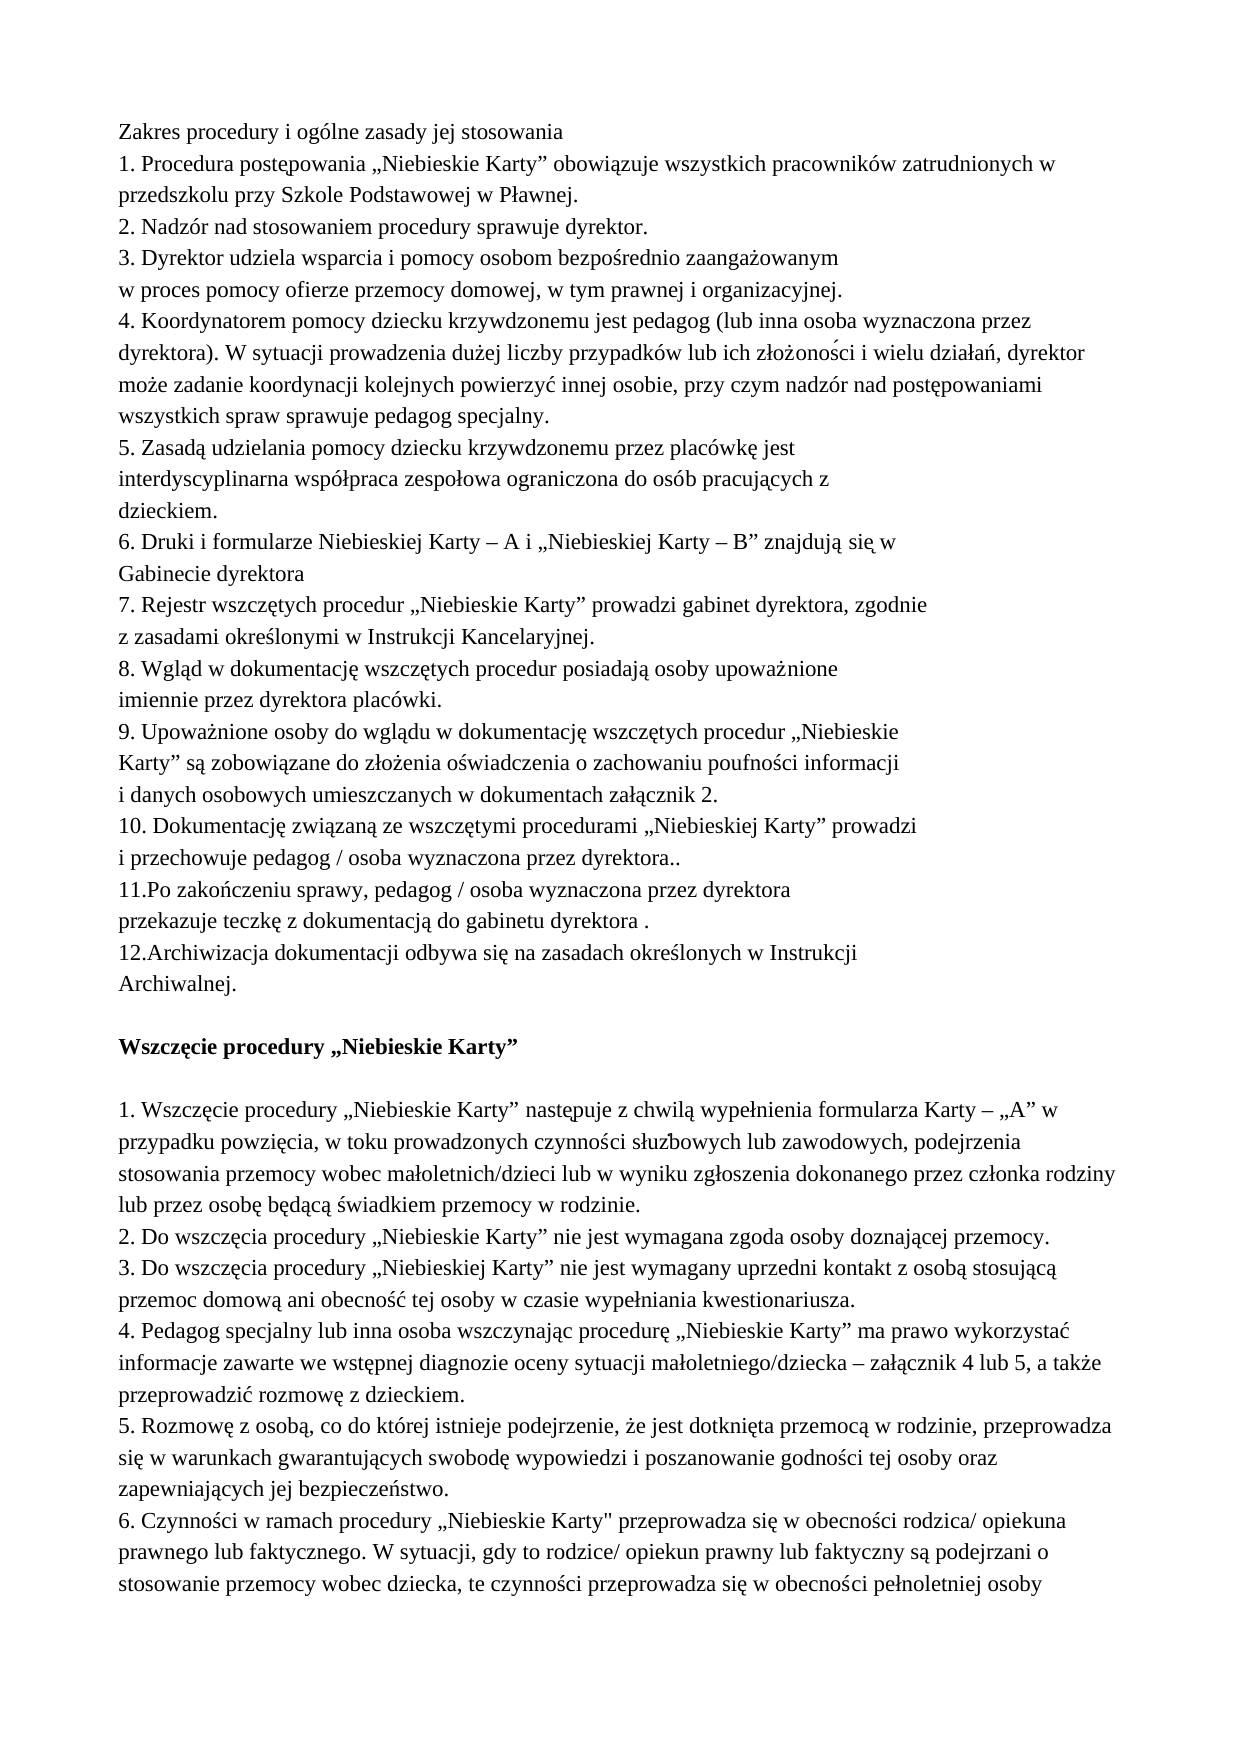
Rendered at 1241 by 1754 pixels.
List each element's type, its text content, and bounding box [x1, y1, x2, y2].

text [118, 1507, 1122, 1596]
text i danych osobowych umieszczanych w dokumentach załącznik 2. [118, 781, 1122, 807]
text Gabinecie dyrektora [118, 560, 1122, 586]
text 12.Archiwizacja dokumentacji odbywa się na zasadach określonych w Instrukcji [118, 939, 1122, 965]
text 1. Procedura postępowania „Niebieskie Karty” obowiązuje wszystkich pracowników zatrudnionych w przedszkolu przy Szkole Podstawowej w Pławnej. [118, 150, 1122, 208]
text 5. Rozmowę z osobą, co do której istnieje podejrzenie, że jest dotknięta przemocą w rodzinie, przeprowadza się w warunkach gwarantujących swobodę wypowiedzi i poszanowanie godności tej osoby oraz zapewniających jej bezpieczeństwo. [118, 1412, 1122, 1502]
text 1. Wszczęcie procedury „Niebieskie Karty” następuje z chwilą wypełnienia formularza Karty – „A” w przypadku powzięcia, w toku prowadzonych czynności służbowych lub zawodowych, podejrzenia stosowania przemocy wobec małoletnich/dzieci lub w wyniku zgłoszenia dokonanego przez członka rodziny lub przez osobę będącą świadkiem przemocy w rodzinie. [118, 1097, 1122, 1218]
text Karty” są zobowiązane do złożenia oświadczenia o zachowaniu poufności informacji [118, 749, 1122, 776]
text 10. Dokumentację związaną ze wszczętymi procedurami „Niebieskiej Karty” prowadzi [118, 812, 1122, 839]
text 6. Druki i formularze Niebieskiej Karty – A i „Niebieskiej Karty – B” znajdują się w [118, 528, 1122, 555]
text 3. Dyrektor udziela wsparcia i pomocy osobom bezpośrednio zaangażowanym [118, 244, 1122, 271]
text z zasadami określonymi w Instrukcji Kancelaryjnej. [118, 623, 1122, 649]
text 4. Koordynatorem pomocy dziecku krzywdzonemu jest pedagog (lub inna osoba wyznaczona przez dyrektora). W sytuacji prowadzenia dużej liczby przypadków lub ich złożoności i wielu działań, dyrektor może zadanie koordynacji kolejnych powierzyć innej osobie, przy czym nadzór nad postępowaniami wszystkich spraw sprawuje pedagog specjalny. [118, 307, 1122, 428]
text 7. Rejestr wszczętych procedur „Niebieskie Karty” prowadzi gabinet dyrektora, zgodnie [118, 592, 1122, 618]
text Zakres procedury i ogólne zasady jej stosowania [118, 118, 1122, 144]
text 2. Nadzór nad stosowaniem procedury sprawuje dyrektor. [118, 213, 1122, 239]
text interdyscyplinarna współpraca zespołowa ograniczona do osób pracujących z [118, 465, 1122, 492]
text Archiwalnej. [118, 970, 1122, 997]
text przekazuje teczkę z dokumentacją do gabinetu dyrektora . [118, 907, 1122, 933]
text 5. Zasadą udzielania pomocy dziecku krzywdzonemu przez placówkę jest [118, 434, 1122, 460]
text 8. Wgląd w dokumentację wszczętych procedur posiadają osoby upoważnione [118, 655, 1122, 681]
text 3. Do wszczęcia procedury „Niebieskiej Karty” nie jest wymagany uprzedni kontakt z osobą stosującą przemoc domową ani obecność tej osoby w czasie wypełniania kwestionariusza. [118, 1254, 1122, 1312]
text i przechowuje pedagog / osoba wyznaczona przez dyrektora.. [118, 844, 1122, 870]
text imiennie przez dyrektora placówki. [118, 686, 1122, 713]
text dzieckiem. [118, 497, 1122, 523]
text w proces pomocy ofierze przemocy domowej, w tym prawnej i organizacyjnej. [118, 276, 1122, 302]
text 4. Pedagog specjalny lub inna osoba wszczynając procedurę „Niebieskie Karty” ma prawo wykorzystać informacje zawarte we wstępnej diagnozie oceny sytuacji małoletniego/dziecka – załącznik 4 lub 5, a także przeprowadzić rozmowę z dzieckiem. [118, 1317, 1122, 1407]
text 9. Upoważnione osoby do wglądu w dokumentację wszczętych procedur „Niebieskie [118, 718, 1122, 744]
text 2. Do wszczęcia procedury „Niebieskie Karty” nie jest wymagana zgoda osoby doznającej przemocy. [118, 1223, 1122, 1249]
text 11.Po zakończeniu sprawy, pedagog / osoba wyznaczona przez dyrektora [118, 876, 1122, 902]
text Wszczęcie procedury „Niebieskie Karty” [118, 1033, 1122, 1060]
